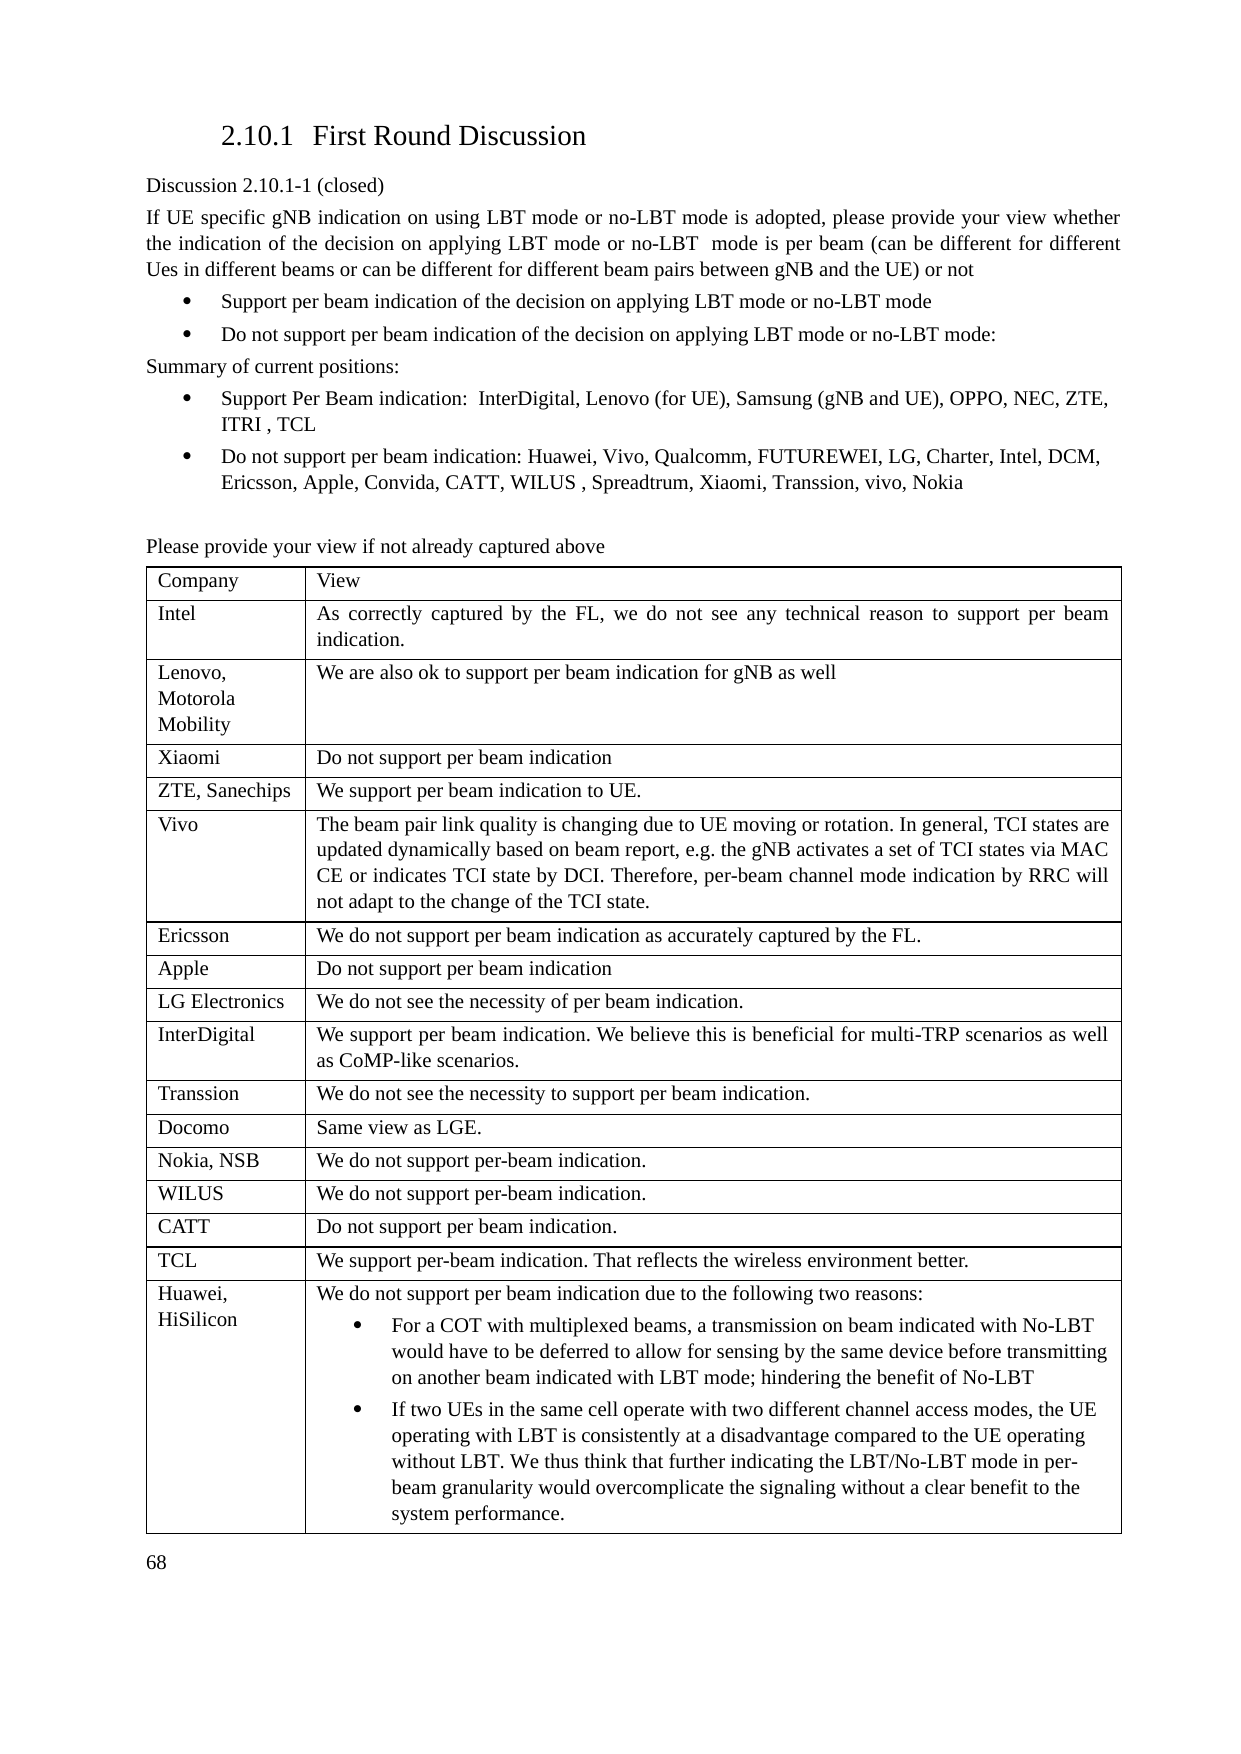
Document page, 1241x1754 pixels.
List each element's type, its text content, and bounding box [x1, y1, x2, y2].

table_cell Ericsson [147, 923, 305, 955]
table_cell Do not support per beam indication. [306, 1214, 1121, 1246]
table_cell We support per beam indication. We believe this is beneficial for multi-TRP scenarios as well as CoMP-like scenarios. [306, 1022, 1121, 1080]
table_cell Xiaomi [147, 745, 305, 777]
table_cell Apple [147, 956, 305, 988]
table_cell We support per-beam indication. That reflects the wireless environment better. [306, 1248, 1121, 1280]
subtitle First Round Discussion [221, 118, 1122, 152]
table_cell TCL [147, 1248, 305, 1280]
table_cell LG Electronics [147, 989, 305, 1021]
text Please provide your view if not already captured above [146, 534, 1122, 558]
table_cell As correctly captured by the FL, we do not see any technical reason to support per beam indication. [306, 601, 1121, 659]
table_cell Huawei, HiSilicon [147, 1281, 305, 1533]
table_cell We do not support per-beam indication. [306, 1148, 1121, 1180]
text Summary of current positions: [146, 354, 1122, 378]
table_cell We do not support per-beam indication. [306, 1181, 1121, 1213]
table_cell Transsion [147, 1081, 305, 1113]
table_cell Vivo [147, 811, 305, 921]
list Support per beam indication of the decision on applying LBT mode or no-LBT mode [183, 289, 1122, 313]
text Discussion 2.10.1-1 (closed) [146, 173, 1122, 197]
table_cell WILUS [147, 1181, 305, 1213]
table_cell Intel [147, 601, 305, 659]
table_cell InterDigital [147, 1022, 305, 1080]
list Support Per Beam indication: InterDigital, Lenovo (for UE), Samsung (gNB and UE), OPPO, NEC, ZTE, ITRI , TCL [183, 386, 1122, 436]
table_cell Docomo [147, 1115, 305, 1147]
table_cell CATT [147, 1214, 305, 1246]
list Do not support per beam indication: Huawei, Vivo, Qualcomm, FUTUREWEI, LG, Charter, Intel, DCM, Ericsson, Apple, Convida, CATT, WILUS , Spreadtrum, Xiaomi, Transsion, vivo, Nokia [183, 444, 1122, 494]
table_cell Nokia, NSB [147, 1148, 305, 1180]
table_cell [306, 1281, 1121, 1533]
table_cell Do not support per beam indication [306, 745, 1121, 777]
table_cell We are also ok to support per beam indication for gNB as well [306, 660, 1121, 744]
table_header View [306, 568, 1121, 600]
table_cell ZTE, Sanechips [147, 778, 305, 810]
table_cell We do not support per beam indication as accurately captured by the FL. [306, 923, 1121, 955]
table_cell Lenovo, Motorola Mobility [147, 660, 305, 744]
table_cell We support per beam indication to UE. [306, 778, 1121, 810]
table_cell We do not see the necessity of per beam indication. [306, 989, 1121, 1021]
table_cell Same view as LGE. [306, 1115, 1121, 1147]
text If UE specific gNB indication on using LBT mode or no-LBT mode is adopted, please provide your view whether the indication of the decision on applying LBT mode or no-LBT mode is per beam (can be different for different Ues in different beams or can be different for different beam pairs between gNB and the UE) or not [146, 205, 1122, 281]
table_header Company [147, 568, 305, 600]
list Do not support per beam indication of the decision on applying LBT mode or no-LBT mode: [183, 321, 1122, 346]
table_cell The beam pair link quality is changing due to UE moving or rotation. In general, TCI states are updated dynamically based on beam report, e.g. the gNB activates a set of TCI states via MAC CE or indicates TCI state by DCI. Therefore, per-beam channel mode indication by RRC will not adapt to the change of the TCI state. [306, 811, 1121, 921]
table_cell Do not support per beam indication [306, 956, 1121, 988]
table_cell We do not see the necessity to support per beam indication. [306, 1081, 1121, 1113]
